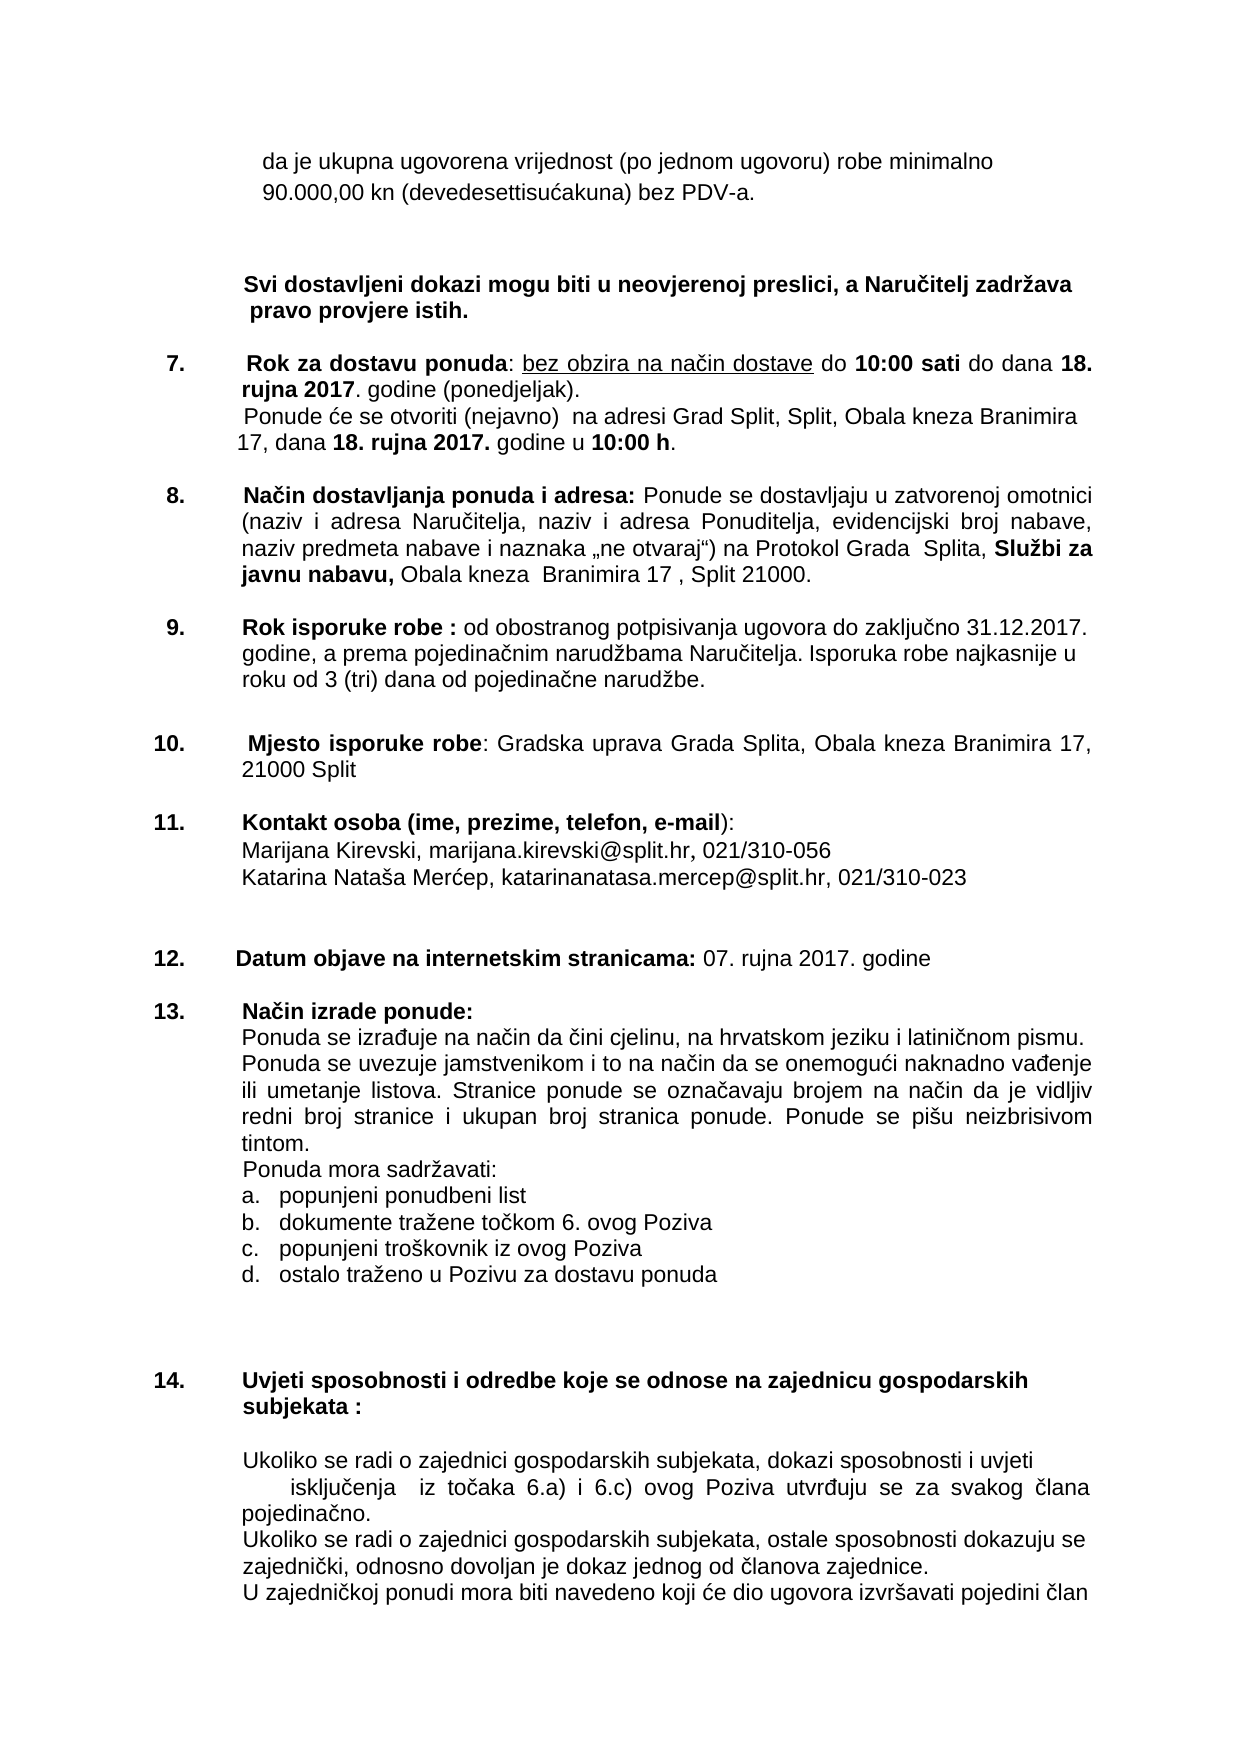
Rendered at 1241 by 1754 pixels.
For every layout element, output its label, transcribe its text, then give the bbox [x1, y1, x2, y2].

text U zajedničkoj ponudi mora biti navedeno koji će dio ugovora izvršavati pojedini član [185, 1579, 1093, 1606]
list Način izrade ponude: [185, 998, 1093, 1024]
list Rok za dostavu ponuda: bez obzira na način dostave do 10:00 sati do dana 18. rujna 2017. godine (ponedjeljak). [185, 350, 1093, 403]
text 90.000,00 kn (devedesettisućakuna) bez PDV-a. [148, 178, 1093, 205]
list Kontakt osoba (ime, prezime, telefon, e-mail): [185, 809, 1093, 836]
text isključenja iz točaka 6.a) i 6.c) ovog Poziva utvrđuju se za svakog člana pojedinačno. [185, 1474, 1093, 1526]
text godine, a prema pojedinačnim narudžbama Naručitelja. Isporuka robe najkasnije u [223, 640, 1093, 666]
text Ukoliko se radi o zajednici gospodarskih subjekata, ostale sposobnosti dokazuju se [185, 1526, 1093, 1553]
list ostalo traženo u Pozivu za dostavu ponuda [241, 1261, 1093, 1288]
list Mjesto isporuke robe: Gradska uprava Grada Splita, Obala kneza Branimira 17, 21000 Split [185, 730, 1093, 783]
text 17, dana 18. rujna 2017. godine u 10:00 h. [148, 429, 1093, 455]
text Ponuda se uvezuje jamstvenikom i to na način da se onemogući naknadno vađenje ili umetanje listova. Stranice ponude se označavaju brojem na način da je vidljiv redni broj stranice i ukupan broj stranica ponude. Ponude se pišu neizbrisivom tintom. [241, 1050, 1093, 1156]
list Rok isporuke robe : od obostranog potpisivanja ugovora do zaključno 31.12.2017. [185, 613, 1093, 640]
list Način dostavljanja ponuda i adresa: Ponude se dostavljaju u zatvorenoj omotnici (naziv i adresa Naručitelja, naziv i adresa Ponuditelja, evidencijski broj nabave, naziv predmeta nabave i naznaka „ne otvaraj“) na Protokol Grada Splita, Službi za javnu nabavu, Obala kneza Branimira 17 , Split 21000. [185, 482, 1093, 587]
list dokumente tražene točkom 6. ovog Poziva [241, 1208, 1093, 1235]
text Svi dostavljeni dokazi mogu biti u neovjerenoj preslici, a Naručitelj zadržava [148, 271, 1093, 297]
text Katarina Nataša Merćep, katarinanatasa.mercep@split.hr, 021/310-023 [168, 864, 1093, 891]
text Marijana Kirevski, marijana.kirevski@split.hr, 021/310-056 [168, 836, 1093, 864]
text Ukoliko se radi o zajednici gospodarskih subjekata, dokazi sposobnosti i uvjeti [185, 1447, 1093, 1474]
text pravo provjere istih. [148, 297, 1093, 324]
text roku od 3 (tri) dana od pojedinačne narudžbe. [223, 666, 1093, 693]
list Uvjeti sposobnosti i odredbe koje se odnose na zajednicu gospodarskih [185, 1367, 1093, 1393]
text Ponuda mora sadržavati: [185, 1156, 1093, 1182]
text zajednički, odnosno dovoljan je dokaz jednog od članova zajednice. [185, 1553, 1093, 1579]
text Ponuda se izrađuje na način da čini cjelinu, na hrvatskom jeziku i latiničnom pismu. [241, 1024, 1093, 1050]
text Ponude će se otvoriti (nejavno) na adresi Grad Split, Split, Obala kneza Branimira [148, 403, 1093, 429]
text da je ukupna ugovorena vrijednost (po jednom ugovoru) robe minimalno [148, 148, 1093, 174]
list popunjeni troškovnik iz ovog Poziva [241, 1235, 1093, 1261]
text subjekata : [185, 1393, 1093, 1419]
list popunjeni ponudbeni list [241, 1182, 1093, 1208]
list Datum objave na internetskim stranicama: 07. rujna 2017. godine [185, 945, 1093, 971]
